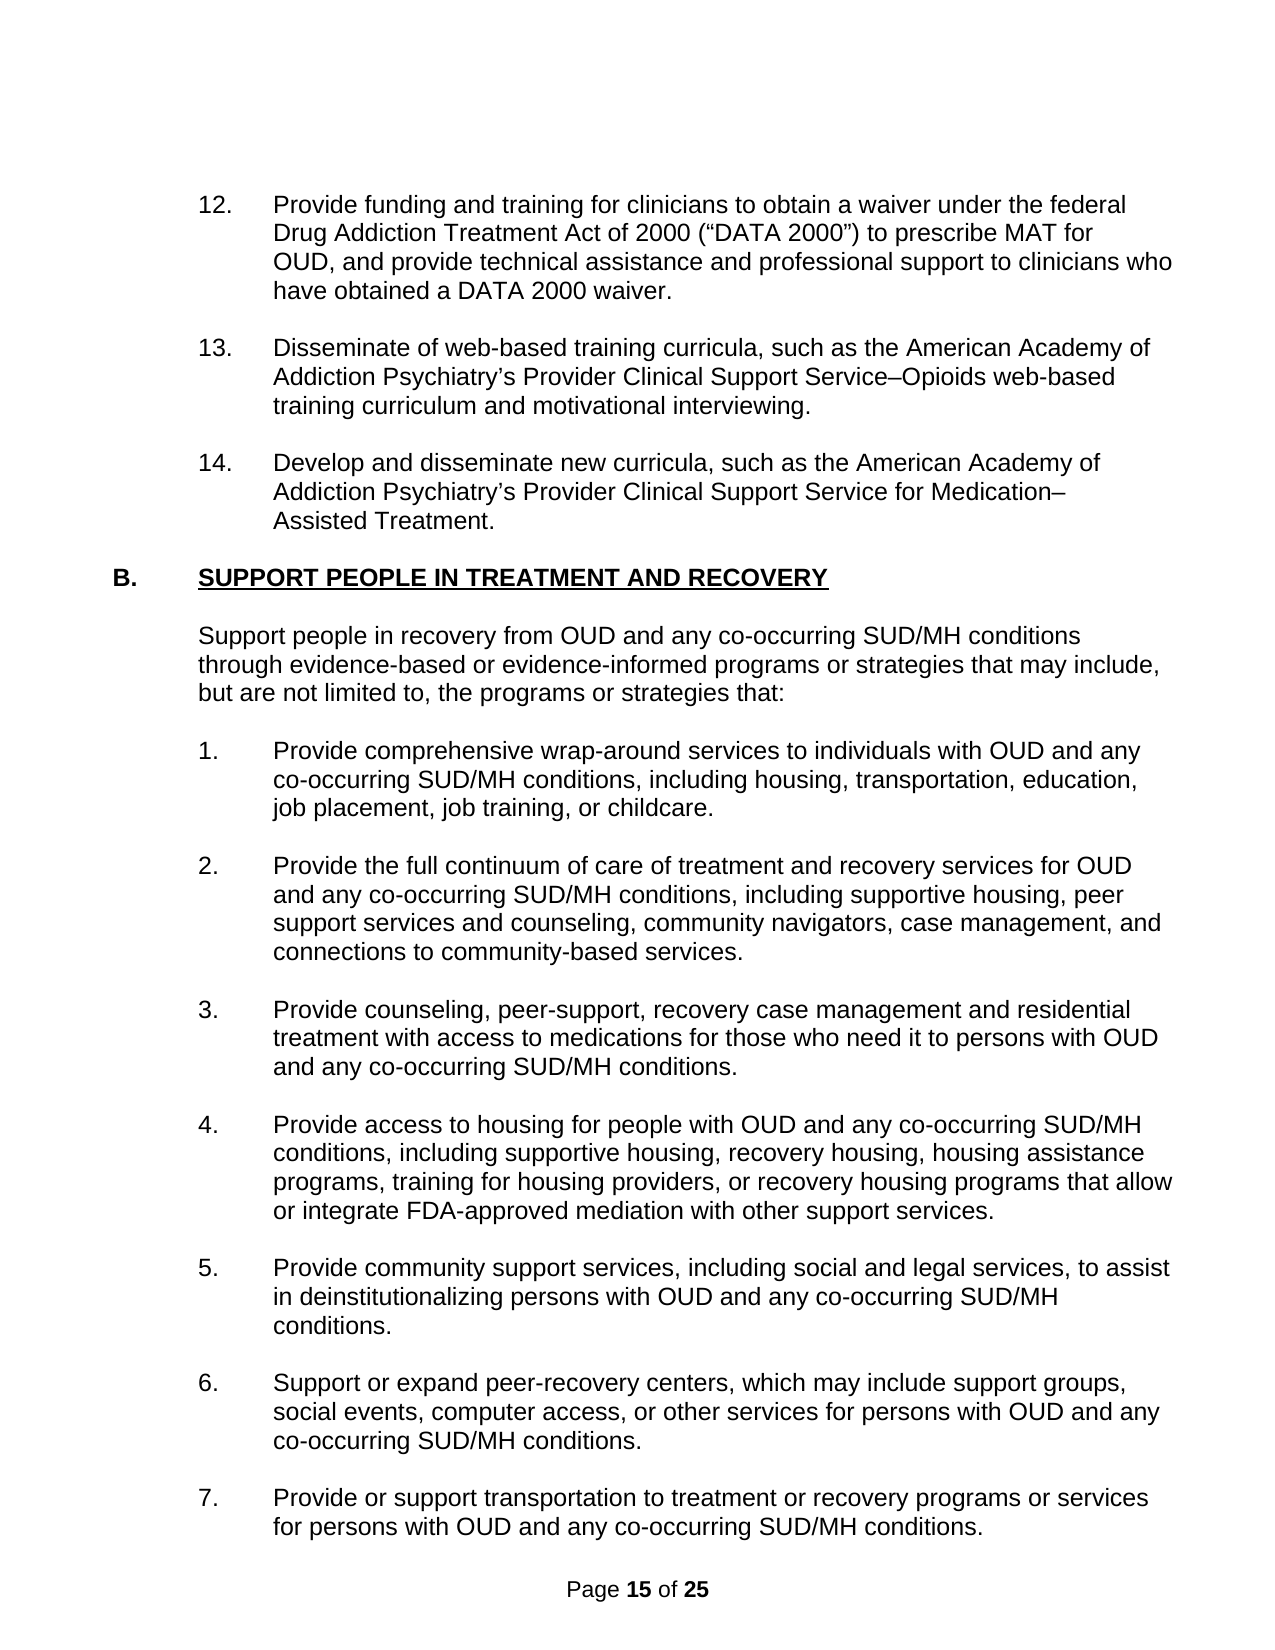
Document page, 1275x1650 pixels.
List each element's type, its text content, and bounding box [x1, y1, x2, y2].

text 12. Provide funding and training for clinicians to obtain a waiver under the federal [187, 189, 1229, 218]
text conditions, including supportive housing, recovery housing, housing assistance [252, 1138, 1229, 1167]
text conditions. [241, 1311, 1229, 1339]
text 13. Disseminate of web-based training curricula, such as the American Academy of [187, 333, 1229, 362]
text Drug Addiction Treatment Act of 2000 (“DATA 2000”) to prescribe MAT for [252, 218, 1229, 247]
text have obtained a DATA 2000 waiver. [231, 276, 1229, 304]
text training curriculum and motivational interviewing. [241, 391, 1229, 419]
text 3. Provide counseling, peer-support, recovery case management and residential [187, 994, 1229, 1023]
text and any co-occurring SUD/MH conditions. [241, 1052, 1229, 1081]
text 4. Provide access to housing for people with OUD and any co-occurring SUD/MH [187, 1109, 1229, 1138]
text through evidence-based or evidence-informed programs or strategies that may include, [177, 649, 1229, 678]
text but are not limited to, the programs or strategies that: [166, 678, 1229, 707]
text B. SUPPORT PEOPLE IN TREATMENT AND RECOVERY [112, 563, 1229, 592]
text 5. Provide community support services, including social and legal services, to assist [187, 1253, 1229, 1282]
text 2. Provide the full continuum of care of treatment and recovery services for OUD [187, 851, 1229, 879]
text 7. Provide or support transportation to treatment or recovery programs or services [187, 1483, 1229, 1512]
text social events, computer access, or other services for persons with OUD and any [252, 1397, 1229, 1426]
text and any co-occurring SUD/MH conditions, including supportive housing, peer [252, 879, 1229, 908]
text support services and counseling, community navigators, case management, and [241, 908, 1229, 937]
text treatment with access to medications for those who need it to persons with OUD [252, 1023, 1229, 1052]
text programs, training for housing providers, or recovery housing programs that allow [241, 1167, 1229, 1196]
text in deinstitutionalizing persons with OUD and any co-occurring SUD/MH [252, 1282, 1229, 1311]
text job placement, job training, or childcare. [241, 793, 1229, 822]
text Addiction Psychiatry’s Provider Clinical Support Service for Medication– [252, 477, 1229, 506]
text OUD, and provide technical assistance and professional support to clinicians who [241, 247, 1229, 276]
text 1. Provide comprehensive wrap-around services to individuals with OUD and any [187, 736, 1229, 764]
text 6. Support or expand peer-recovery centers, which may include support groups, [187, 1368, 1229, 1397]
text Assisted Treatment. [241, 506, 1229, 534]
text or integrate FDA-approved mediation with other support services. [231, 1196, 1229, 1224]
text for persons with OUD and any co-occurring SUD/MH conditions. [252, 1512, 1229, 1541]
text Addiction Psychiatry’s Provider Clinical Support Service–Opioids web-based [252, 362, 1229, 391]
text co-occurring SUD/MH conditions. [241, 1426, 1229, 1454]
text co-occurring SUD/MH conditions, including housing, transportation, education, [252, 764, 1229, 793]
text connections to community-based services. [231, 937, 1229, 966]
text Support people in recovery from OUD and any co-occurring SUD/MH conditions [187, 621, 1229, 649]
text 14. Develop and disseminate new curricula, such as the American Academy of [187, 448, 1229, 477]
